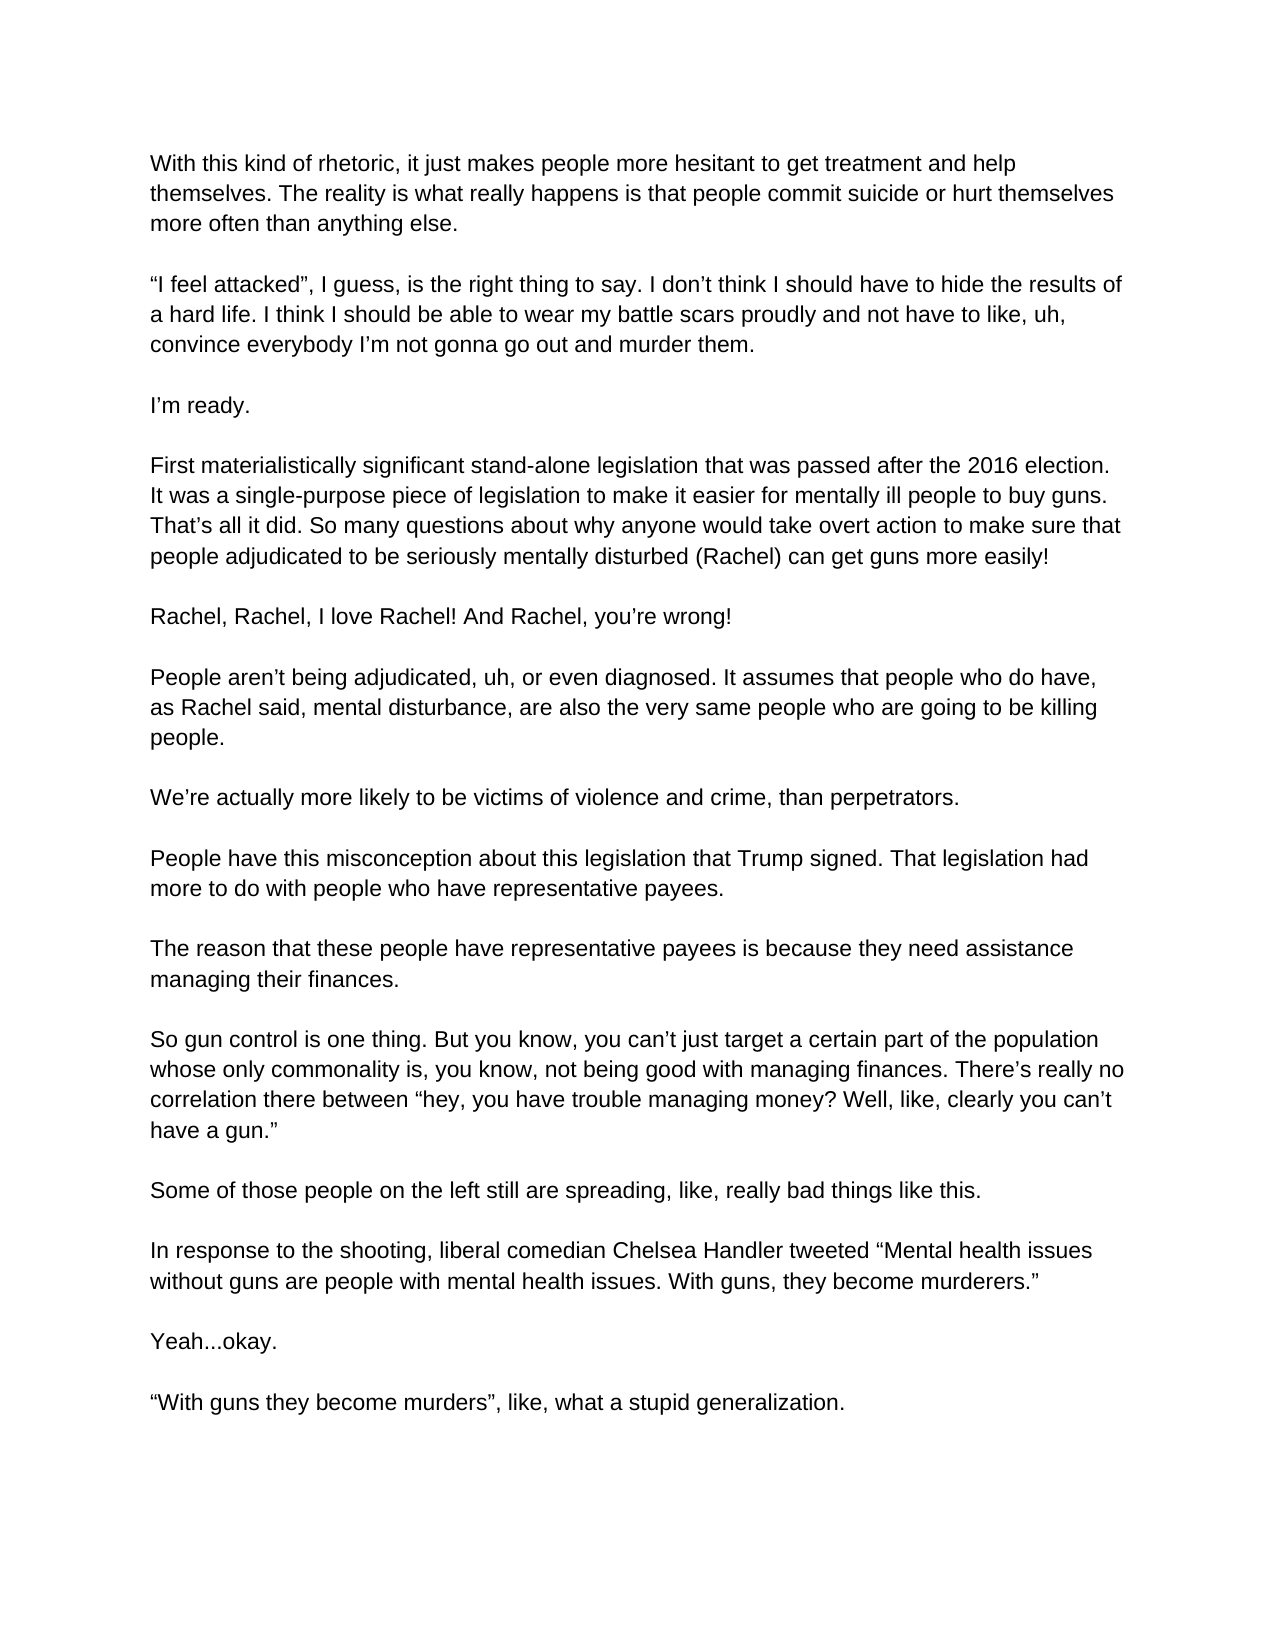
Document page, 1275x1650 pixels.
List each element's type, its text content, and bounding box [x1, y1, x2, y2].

text People aren’t being adjudicated, uh, or even diagnosed. It assumes that people who do have, as Rachel said, mental disturbance, are also the very same people who are going to be killing people. [150, 663, 1125, 750]
text In response to the shooting, liberal comedian Chelsea Handler tweeted “Mental health issues without guns are people with mental health issues. With guns, they become murderers.” [150, 1237, 1125, 1294]
text “I feel attacked”, I guess, is the right thing to say. I don’t think I should have to hide the results of a hard life. I think I should be able to wear my battle scars proudly and not have to like, uh, convince everybody I’m not gonna go out and murder them. [150, 271, 1125, 358]
text First materialistically significant stand-alone legislation that was passed after the 2016 election. It was a single-purpose piece of legislation to make it easier for mentally ill people to buy guns. That’s all it did. So many questions about why anyone would take overt action to make sure that people adjudicated to be seriously mentally disturbed (Rachel) can get guns more easily! [150, 452, 1125, 569]
text I’m ready. [150, 392, 1125, 418]
text With this kind of rhetoric, it just makes people more hesitant to get treatment and help themselves. The reality is what really happens is that people commit suicide or hurt themselves more often than anything else. [150, 150, 1125, 237]
text Rachel, Rachel, I love Rachel! And Rachel, you’re wrong! [150, 603, 1125, 629]
text “With guns they become murders”, like, what a stupid generalization. [150, 1388, 1125, 1415]
text Some of those people on the left still are spreading, like, really bad things like this. [150, 1177, 1125, 1203]
text We’re actually more likely to be victims of violence and crime, than perpetrators. [150, 784, 1125, 811]
text People have this misconception about this legislation that Trump signed. That legislation had more to do with people who have representative payees. [150, 845, 1125, 901]
text Yeah...okay. [150, 1328, 1125, 1354]
text The reason that these people have representative payees is because they need assistance managing their finances. [150, 935, 1125, 992]
text So gun control is one thing. But you know, you can’t just target a certain part of the population whose only commonality is, you know, not being good with managing finances. There’s really no correlation there between “hey, you have trouble managing money? Well, like, clearly you can’t have a gun.” [150, 1026, 1125, 1143]
